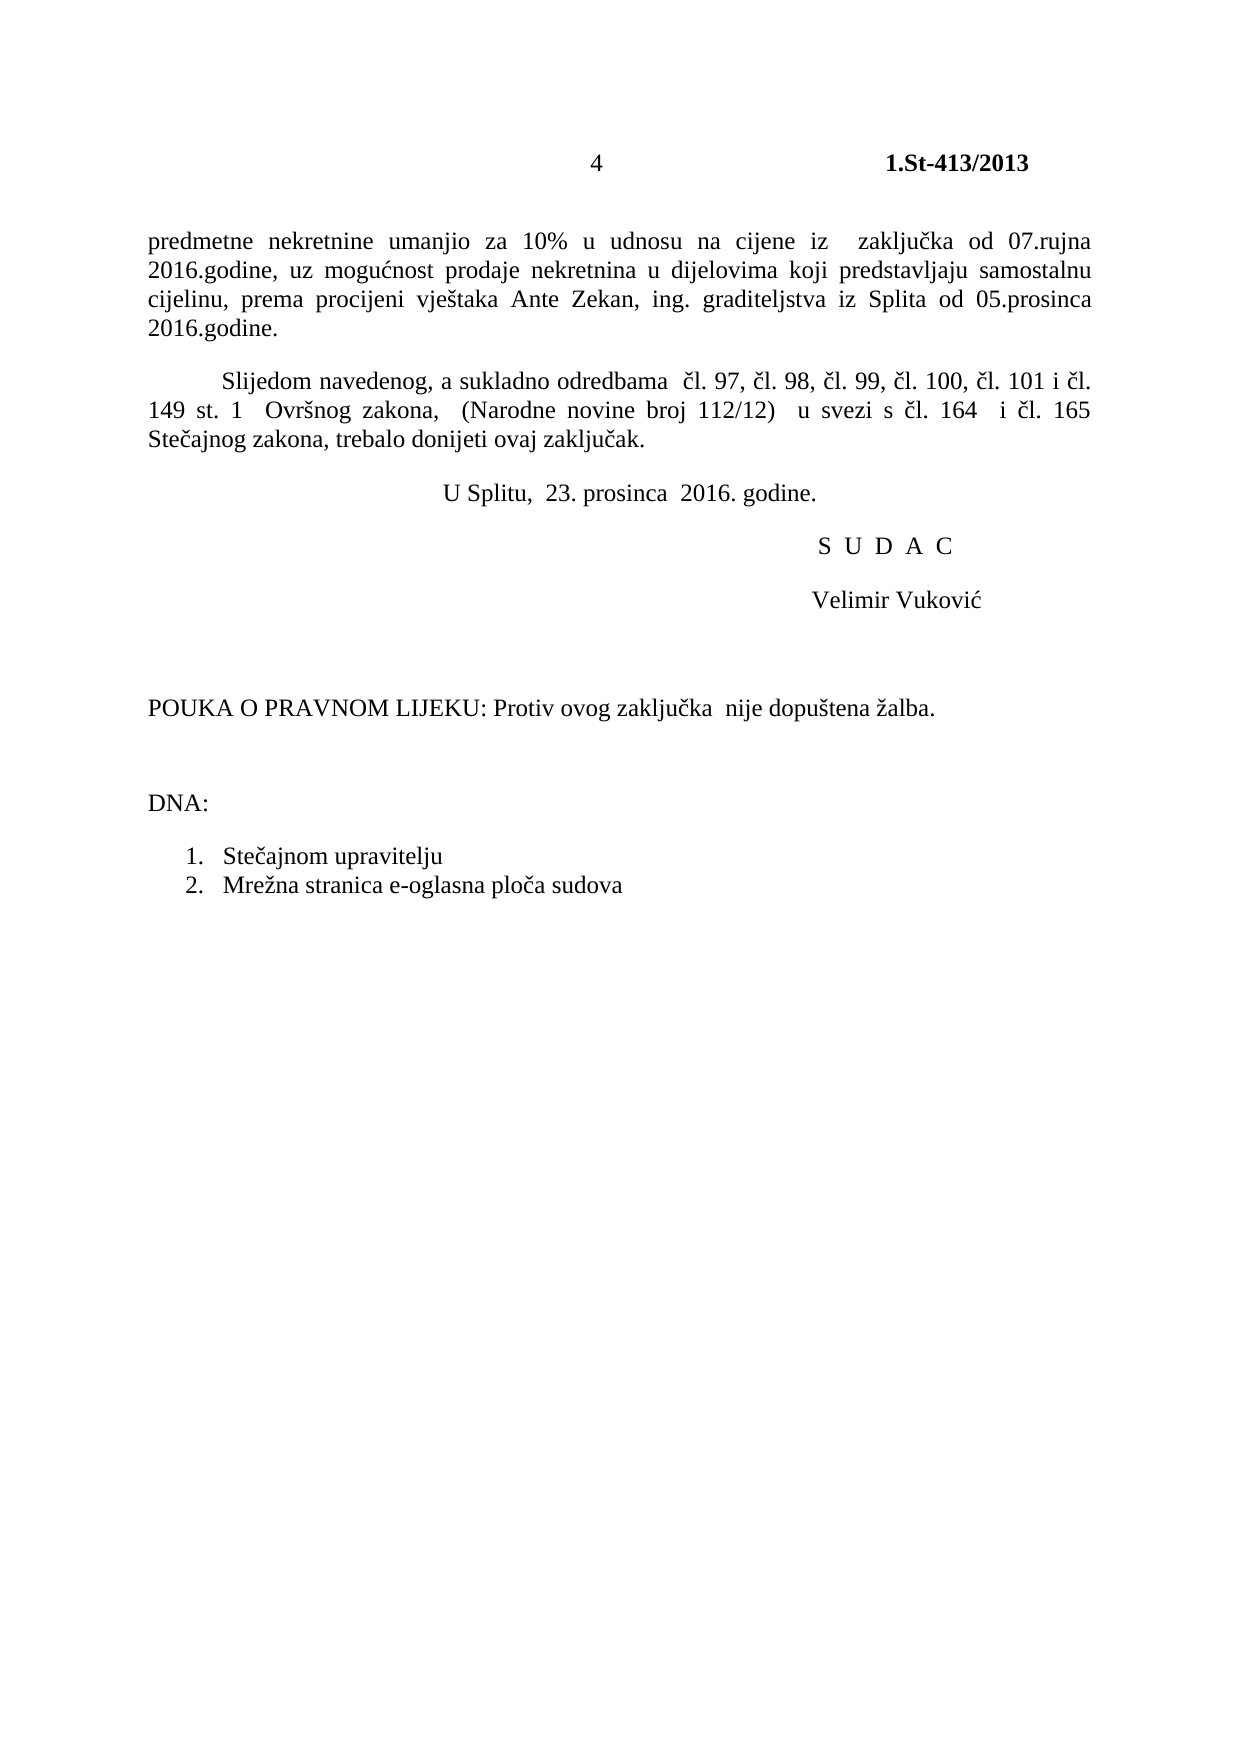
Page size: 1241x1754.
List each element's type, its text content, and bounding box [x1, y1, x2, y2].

text Slijedom navedenog, a sukladno odredbama čl. 97, čl. 98, čl. 99, čl. 100, čl. 101 i čl. . 1 Ovršnog zakona, (Narodne novine broj 112/12) u svezi s čl. 164 i čl. 165 Stečajnog zakona, trebalo donijeti ovaj zaključak. [148, 366, 1093, 453]
text predmetne nekretnine umanjio za 10% u udnosu na cijene iz zaključka od 07.rujna 2016.godine, uz mogućnost prodaje nekretnina u dijelovima koji predstavljaju samostalnu cijelinu, prema procijeni vještaka Ante Zekan, ing. graditeljstva iz Splita od 05.prosinca 2016.godine. [148, 226, 1093, 341]
text U Splitu, 23. prosinca 2016. godine. [369, 478, 1093, 506]
text 4 1.St-413/2013 [148, 148, 1093, 176]
text S U D A C [148, 531, 1093, 560]
list Mrežna stranica e-oglasna ploča sudova [185, 870, 1093, 899]
text DNA: [148, 788, 1093, 816]
text POUKA O PRAVNOM LIJEKU: Protiv ovog zaključka nije dopuštena žalba. [148, 693, 1093, 721]
list Stečajnom upravitelju [185, 841, 1093, 870]
text Velimir Vuković [148, 585, 1093, 614]
